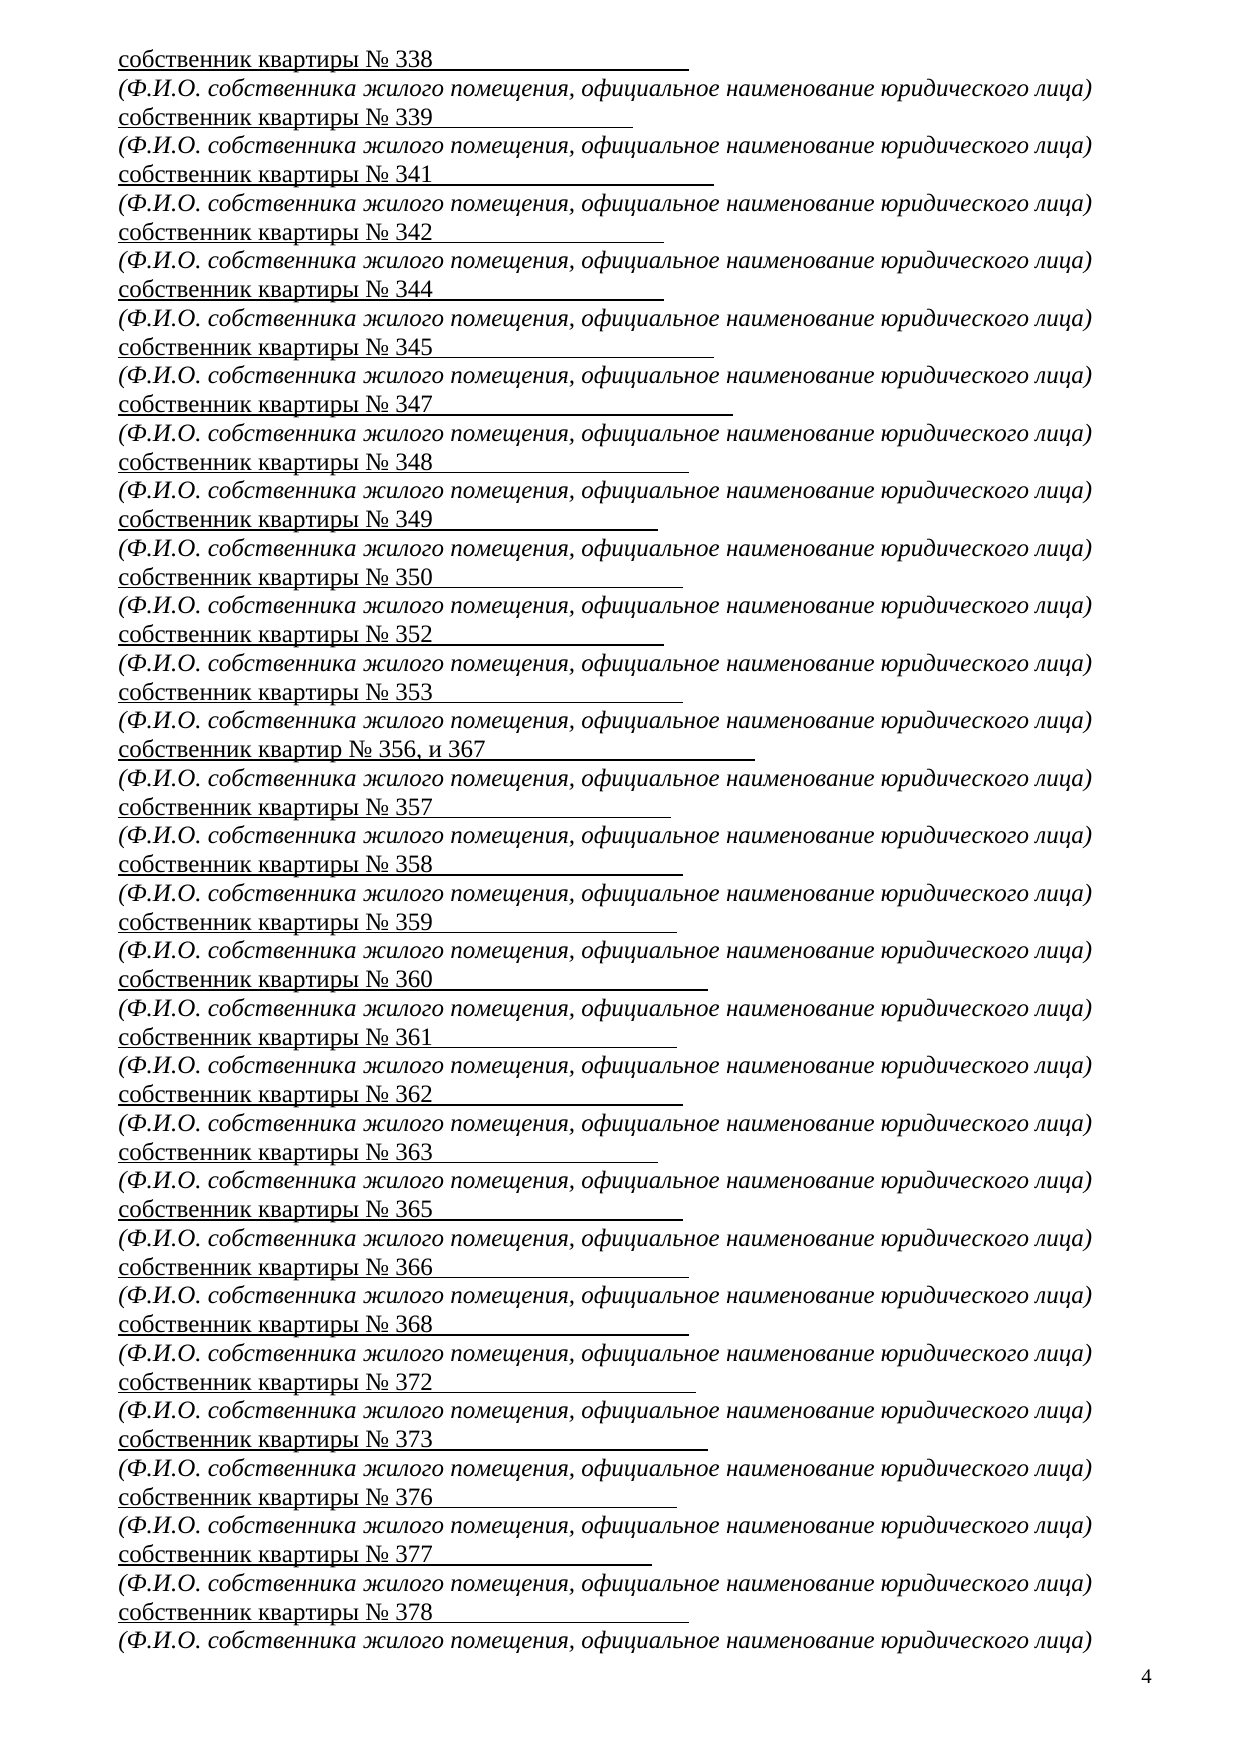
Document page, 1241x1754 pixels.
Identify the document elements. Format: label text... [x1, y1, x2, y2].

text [118, 131, 1152, 159]
text собственник квартиры № 376 [118, 1482, 1152, 1511]
text собственник квартиры № 368 [118, 1309, 1152, 1338]
text собственник квартиры № 339 [118, 102, 1152, 131]
text собственник квартиры № 378 [118, 1597, 1152, 1626]
text (Ф.И.О. собственника жилого помещения, официальное наименование юридического лица) [118, 706, 1152, 734]
text собственник квартиры № 359 [118, 907, 1152, 936]
text (Ф.И.О. собственника жилого помещения, официальное наименование юридического лица) [118, 1108, 1152, 1137]
text собственник квартиры № 345 . [118, 332, 1152, 361]
text собственник квартиры № 363 [118, 1137, 1152, 1166]
text собственник квартиры № 350 [118, 562, 1152, 591]
text собственник квартиры № 344 . [118, 274, 1152, 303]
text собственник квартиры № 342 [118, 217, 1152, 246]
text (Ф.И.О. собственника жилого помещения, официальное наименование юридического лица) [118, 303, 1152, 332]
text (Ф.И.О. собственника жилого помещения, официальное наименование юридического лица) [118, 361, 1152, 389]
text (Ф.И.О. собственника жилого помещения, официальное наименование юридического лица) [118, 1223, 1152, 1252]
text собственник квартиры № 348 [118, 447, 1152, 476]
text (Ф.И.О. собственника жилого помещения, официальное наименование юридического лица) [118, 418, 1152, 447]
text собственник квартиры № 349 [118, 504, 1152, 533]
text собственник квартиры № 352 [118, 619, 1152, 648]
text собственник квартиры № 360 [118, 964, 1152, 993]
text (Ф.И.О. собственника жилого помещения, официальное наименование юридического лица) [118, 476, 1152, 504]
text (Ф.И.О. собственника жилого помещения, официальное наименование юридического лица) [118, 246, 1152, 274]
text собственник квартиры № 362 [118, 1079, 1152, 1108]
text собственник квартир № 356, и 367 [118, 734, 1152, 763]
text (Ф.И.О. собственника жилого помещения, официальное наименование юридического лица) [118, 648, 1152, 677]
text (Ф.И.О. собственника жилого помещения, официальное наименование юридического лица) [118, 1166, 1152, 1194]
text (Ф.И.О. собственника жилого помещения, официальное наименование юридического лица) [118, 591, 1152, 619]
text собственник квартиры № 347 . [118, 389, 1152, 418]
text собственник квартиры № 373 [118, 1424, 1152, 1453]
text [118, 73, 1152, 102]
text (Ф.И.О. собственника жилого помещения, официальное наименование юридического лица) [118, 993, 1152, 1022]
text собственник квартиры № 366 [118, 1252, 1152, 1281]
text собственник квартиры № 357 [118, 792, 1152, 821]
text (Ф.И.О. собственника жилого помещения, официальное наименование юридического лица) [118, 878, 1152, 907]
text собственник квартиры № 358 [118, 849, 1152, 878]
text собственник квартиры № 377 [118, 1539, 1152, 1568]
text (Ф.И.О. собственника жилого помещения, официальное наименование юридического лица) [118, 1453, 1152, 1482]
text собственник квартиры № 353 [118, 677, 1152, 706]
text собственник квартиры № 341 [118, 159, 1152, 188]
text (Ф.И.О. собственника жилого помещения, официальное наименование юридического лица) [118, 1338, 1152, 1367]
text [118, 1568, 1152, 1597]
text (Ф.И.О. собственника жилого помещения, официальное наименование юридического лица) [118, 821, 1152, 849]
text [118, 1626, 1152, 1654]
text (Ф.И.О. собственника жилого помещения, официальное наименование юридического лица) [118, 936, 1152, 964]
text (Ф.И.О. собственника жилого помещения, официальное наименование юридического лица) [118, 1396, 1152, 1424]
text (Ф.И.О. собственника жилого помещения, официальное наименование юридического лица) [118, 533, 1152, 562]
text (Ф.И.О. собственника жилого помещения, официальное наименование юридического лица) [118, 1281, 1152, 1309]
text собственник квартиры № 365 [118, 1194, 1152, 1223]
text собственник квартиры № 372 [118, 1367, 1152, 1396]
text (Ф.И.О. собственника жилого помещения, официальное наименование юридического лица) [118, 763, 1152, 792]
text (Ф.И.О. собственника жилого помещения, официальное наименование юридического лица) [118, 1051, 1152, 1079]
text собственник квартиры № 361 [118, 1022, 1152, 1051]
text собственник квартиры № 338 . [118, 44, 1152, 73]
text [118, 188, 1152, 217]
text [118, 1511, 1152, 1539]
